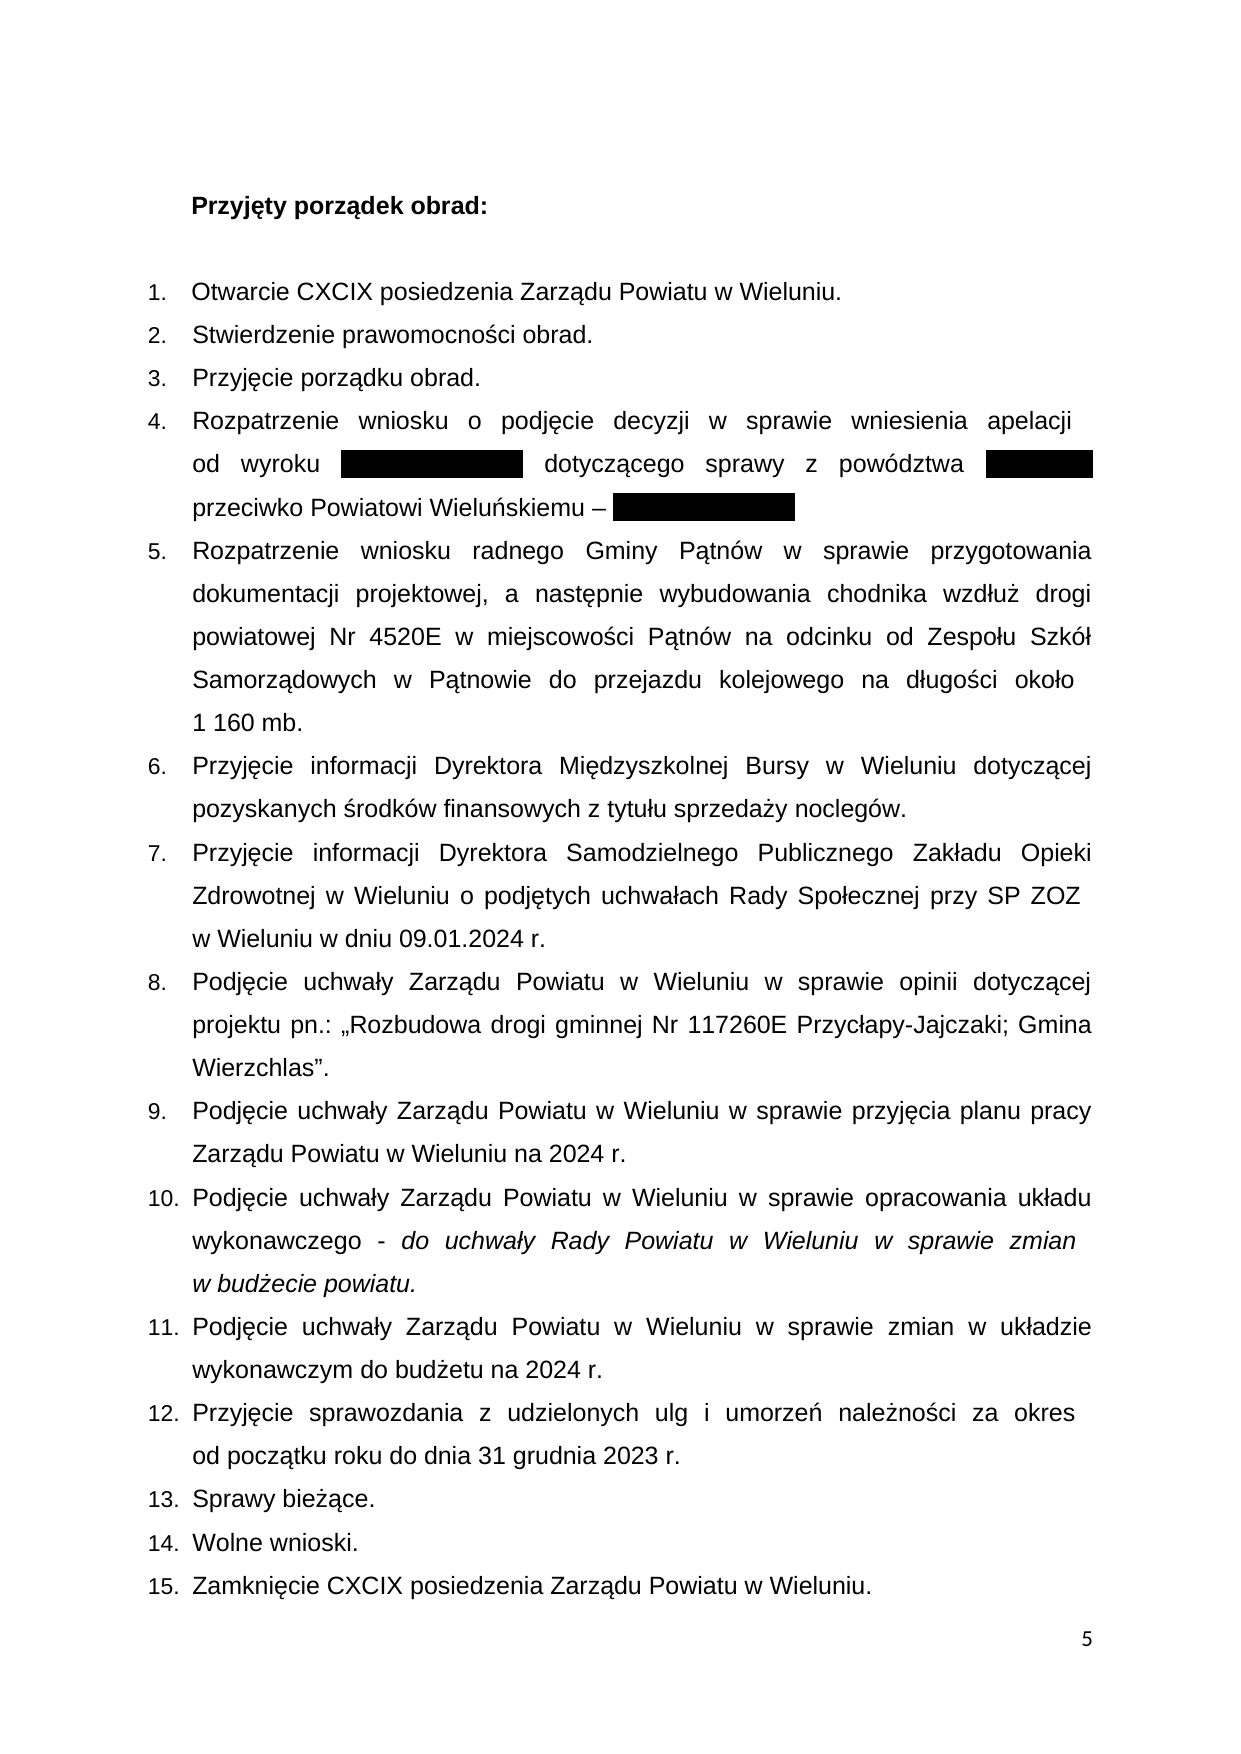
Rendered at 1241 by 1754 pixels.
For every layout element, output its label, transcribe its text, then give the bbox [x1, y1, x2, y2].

list Zamknięcie CXCIX posiedzenia Zarządu Powiatu w Wieluniu. [148, 1571, 1093, 1599]
list Przyjęcie informacji Dyrektora Samodzielnego Publicznego Zakładu Opieki Zdrowotnej w Wieluniu o podjętych uchwałach Rady Społecznej przy SP ZOZ w Wieluniu w dniu 09.01.2024 r. [148, 838, 1093, 953]
text Przyjęty porządek obrad: [148, 191, 1093, 219]
list Przyjęcie informacji Dyrektora Międzyszkolnej Bursy w Wieluniu dotyczącej pozyskanych środków finansowych z tytułu sprzedaży noclegów. [148, 751, 1093, 823]
list Przyjęcie porządku obrad. [148, 363, 1093, 392]
list Podjęcie uchwały Zarządu Powiatu w Wieluniu w sprawie opinii dotyczącej projektu pn.: „Rozbudowa drogi gminnej Nr 117260E Przycłapy-Jajczaki; Gmina Wierzchlas”. [148, 967, 1093, 1082]
list Otwarcie CXCIX posiedzenia Zarządu Powiatu w Wieluniu. [148, 277, 1093, 306]
list Wolne wnioski. [148, 1528, 1093, 1556]
list Podjęcie uchwały Zarządu Powiatu w Wieluniu w sprawie przyjęcia planu pracy Zarządu Powiatu w Wieluniu na 2024 r. [148, 1096, 1093, 1168]
list Sprawy bieżące. [148, 1484, 1093, 1513]
list Rozpatrzenie wniosku o podjęcie decyzji w sprawie wniesienia apelacji od wyroku …………………. dotyczącego sprawy z powództwa …………. przeciwko Powiatowi Wieluńskiemu – …………………. [148, 406, 1093, 521]
list Podjęcie uchwały Zarządu Powiatu w Wieluniu w sprawie zmian w układzie wykonawczym do budżetu na 2024 r. [148, 1312, 1093, 1384]
list Stwierdzenie prawomocności obrad. [148, 320, 1093, 349]
list Przyjęcie sprawozdania z udzielonych ulg i umorzeń należności za okres od początku roku do dnia 31 grudnia 2023 r. [148, 1398, 1093, 1470]
list Rozpatrzenie wniosku radnego Gminy Pątnów w sprawie przygotowania dokumentacji projektowej, a następnie wybudowania chodnika wzdłuż drogi powiatowej Nr 4520E w miejscowości Pątnów na odcinku od Zespołu Szkół Samorządowych w Pątnowie do przejazdu kolejowego na długości około 1 160 mb. [148, 536, 1093, 737]
list Podjęcie uchwały Zarządu Powiatu w Wieluniu w sprawie opracowania układu wykonawczego - do uchwały Rady Powiatu w Wieluniu w sprawie zmian w budżecie powiatu. [148, 1183, 1093, 1298]
